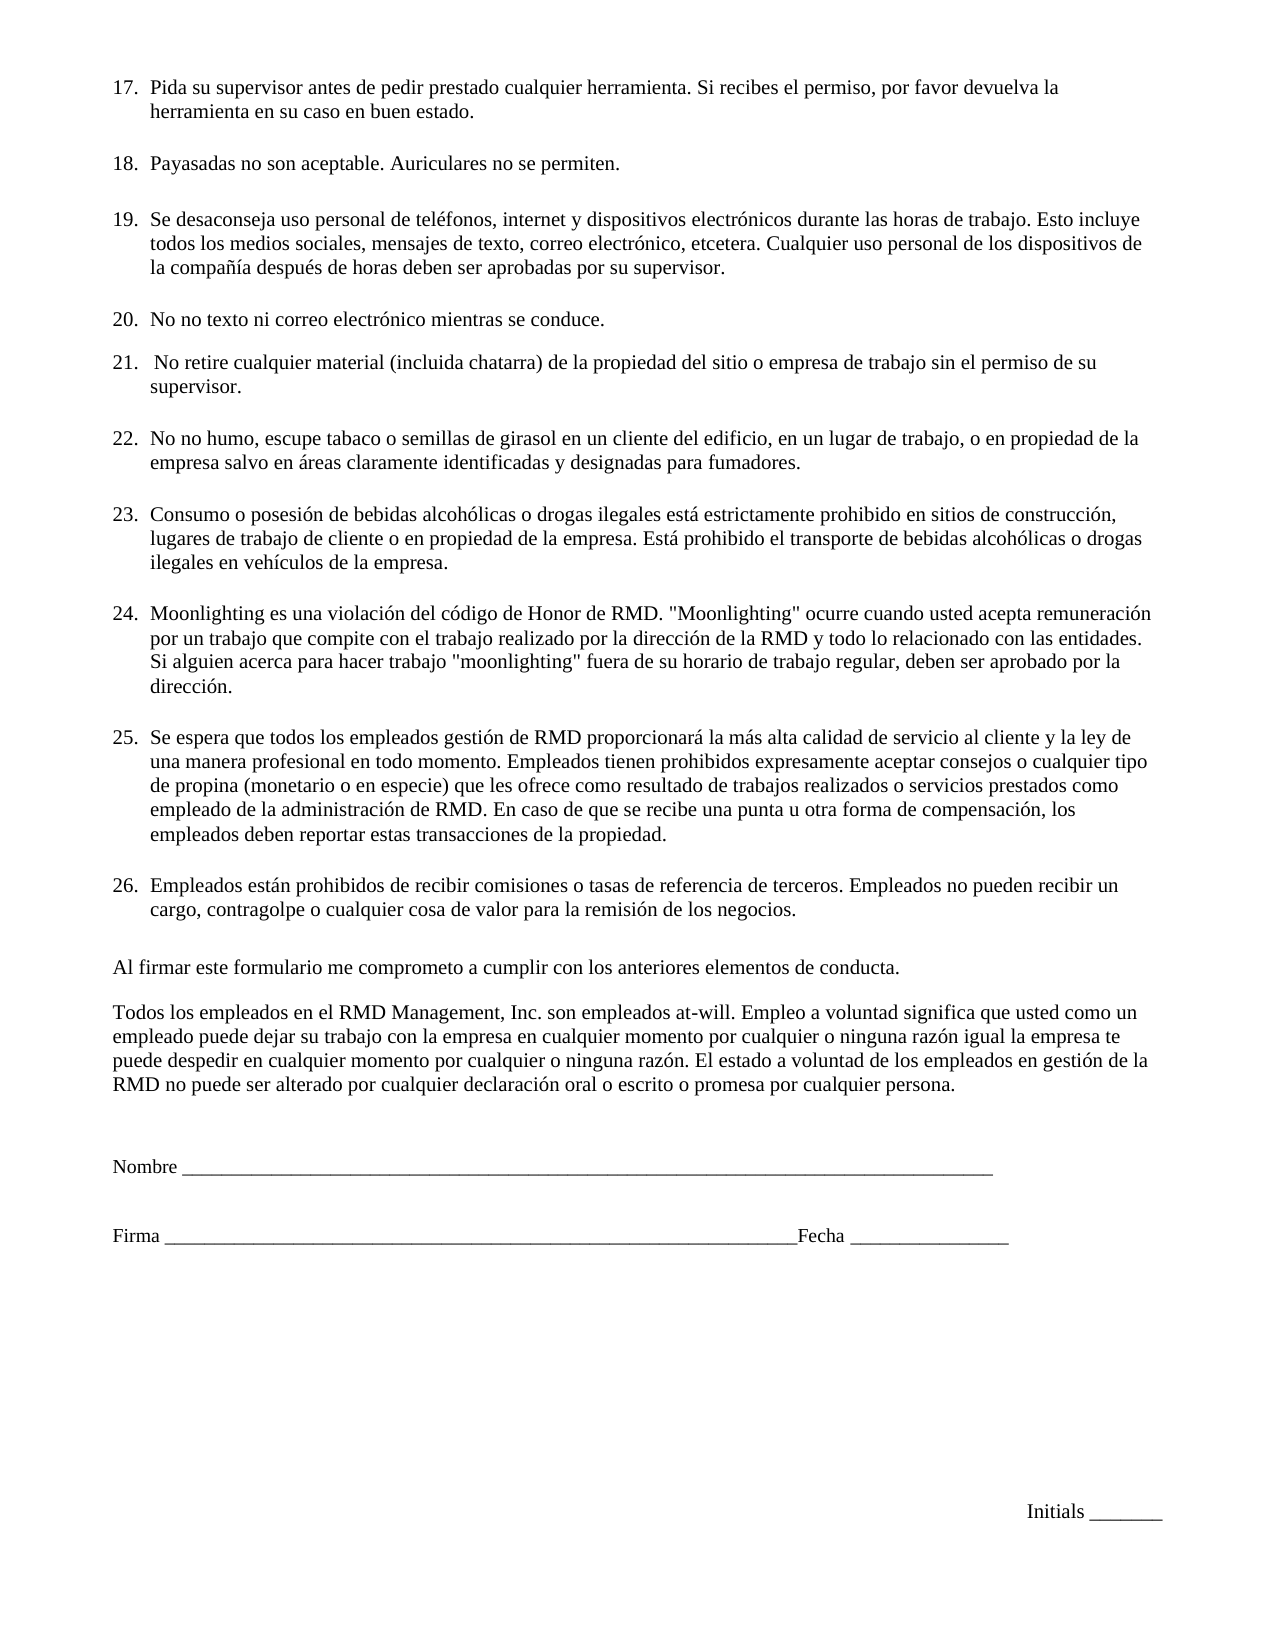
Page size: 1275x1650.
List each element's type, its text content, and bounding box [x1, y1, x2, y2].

list No no texto ni correo electrónico mientras se conduce. [112, 307, 1162, 331]
text Nombre __________________________________________________________________________________ [112, 1155, 1162, 1178]
text Al firmar este formulario me comprometo a cumplir con los anteriores elementos de conducta. [112, 955, 1162, 979]
list No no humo, escupe tabaco o semillas de girasol en un cliente del edificio, en un lugar de trabajo, o en propiedad de la empresa salvo en áreas claramente identificadas y designadas para fumadores. [112, 426, 1162, 474]
list Se desaconseja uso personal de teléfonos, internet y dispositivos electrónicos durante las horas de trabajo. Esto incluye todos los medios sociales, mensajes de texto, correo electrónico, etcetera. Cualquier uso personal de los dispositivos de la compañía después de horas deben ser aprobadas por su supervisor. [112, 207, 1162, 279]
list Empleados están prohibidos de recibir comisiones o tasas de referencia de terceros. Empleados no pueden recibir un cargo, contragolpe o cualquier cosa de valor para la remisión de los negocios. [112, 873, 1162, 921]
list No retire cualquier material (incluida chatarra) de la propiedad del sitio o empresa de trabajo sin el permiso de su supervisor. [112, 350, 1162, 398]
list Payasadas no son aceptable. Auriculares no se permiten. [112, 151, 1162, 175]
list Se espera que todos los empleados gestión de RMD proporcionará la más alta calidad de servicio al cliente y la ley de una manera profesional en todo momento. Empleados tienen prohibidos expresamente aceptar consejos o cualquier tipo de propina (monetario o en especie) que les ofrece como resultado de trabajos realizados o servicios prestados como empleado de la administración de RMD. En caso de que se recibe una punta u otra forma de compensación, los empleados deben reportar estas transacciones de la propiedad. [112, 725, 1162, 846]
text Todos los empleados en el RMD Management, Inc. son empleados at-will. Empleo a voluntad significa que usted como un empleado puede dejar su trabajo con la empresa en cualquier momento por cualquier o ninguna razón igual la empresa te puede despedir en cualquier momento por cualquier o ninguna razón. El estado a voluntad de los empleados en gestión de la RMD no puede ser alterado por cualquier declaración oral o escrito o promesa por cualquier persona. [112, 999, 1162, 1096]
text Firma ________________________________________________________________Fecha ________________ [112, 1224, 1162, 1247]
list Consumo o posesión de bebidas alcohólicas o drogas ilegales está estrictamente prohibido en sitios de construcción, lugares de trabajo de cliente o en propiedad de la empresa. Está prohibido el transporte de bebidas alcohólicas o drogas ilegales en vehículos de la empresa. [112, 502, 1162, 574]
list Moonlighting es una violación del código de Honor de RMD. "Moonlighting" ocurre cuando usted acepta remuneración por un trabajo que compite con el trabajo realizado por la dirección de la RMD y todo lo relacionado con las entidades. Si alguien acerca para hacer trabajo "moonlighting" fuera de su horario de trabajo regular, deben ser aprobado por la dirección. [112, 601, 1162, 698]
list Pida su supervisor antes de pedir prestado cualquier herramienta. Si recibes el permiso, por favor devuelva la herramienta en su caso en buen estado. [112, 75, 1162, 123]
